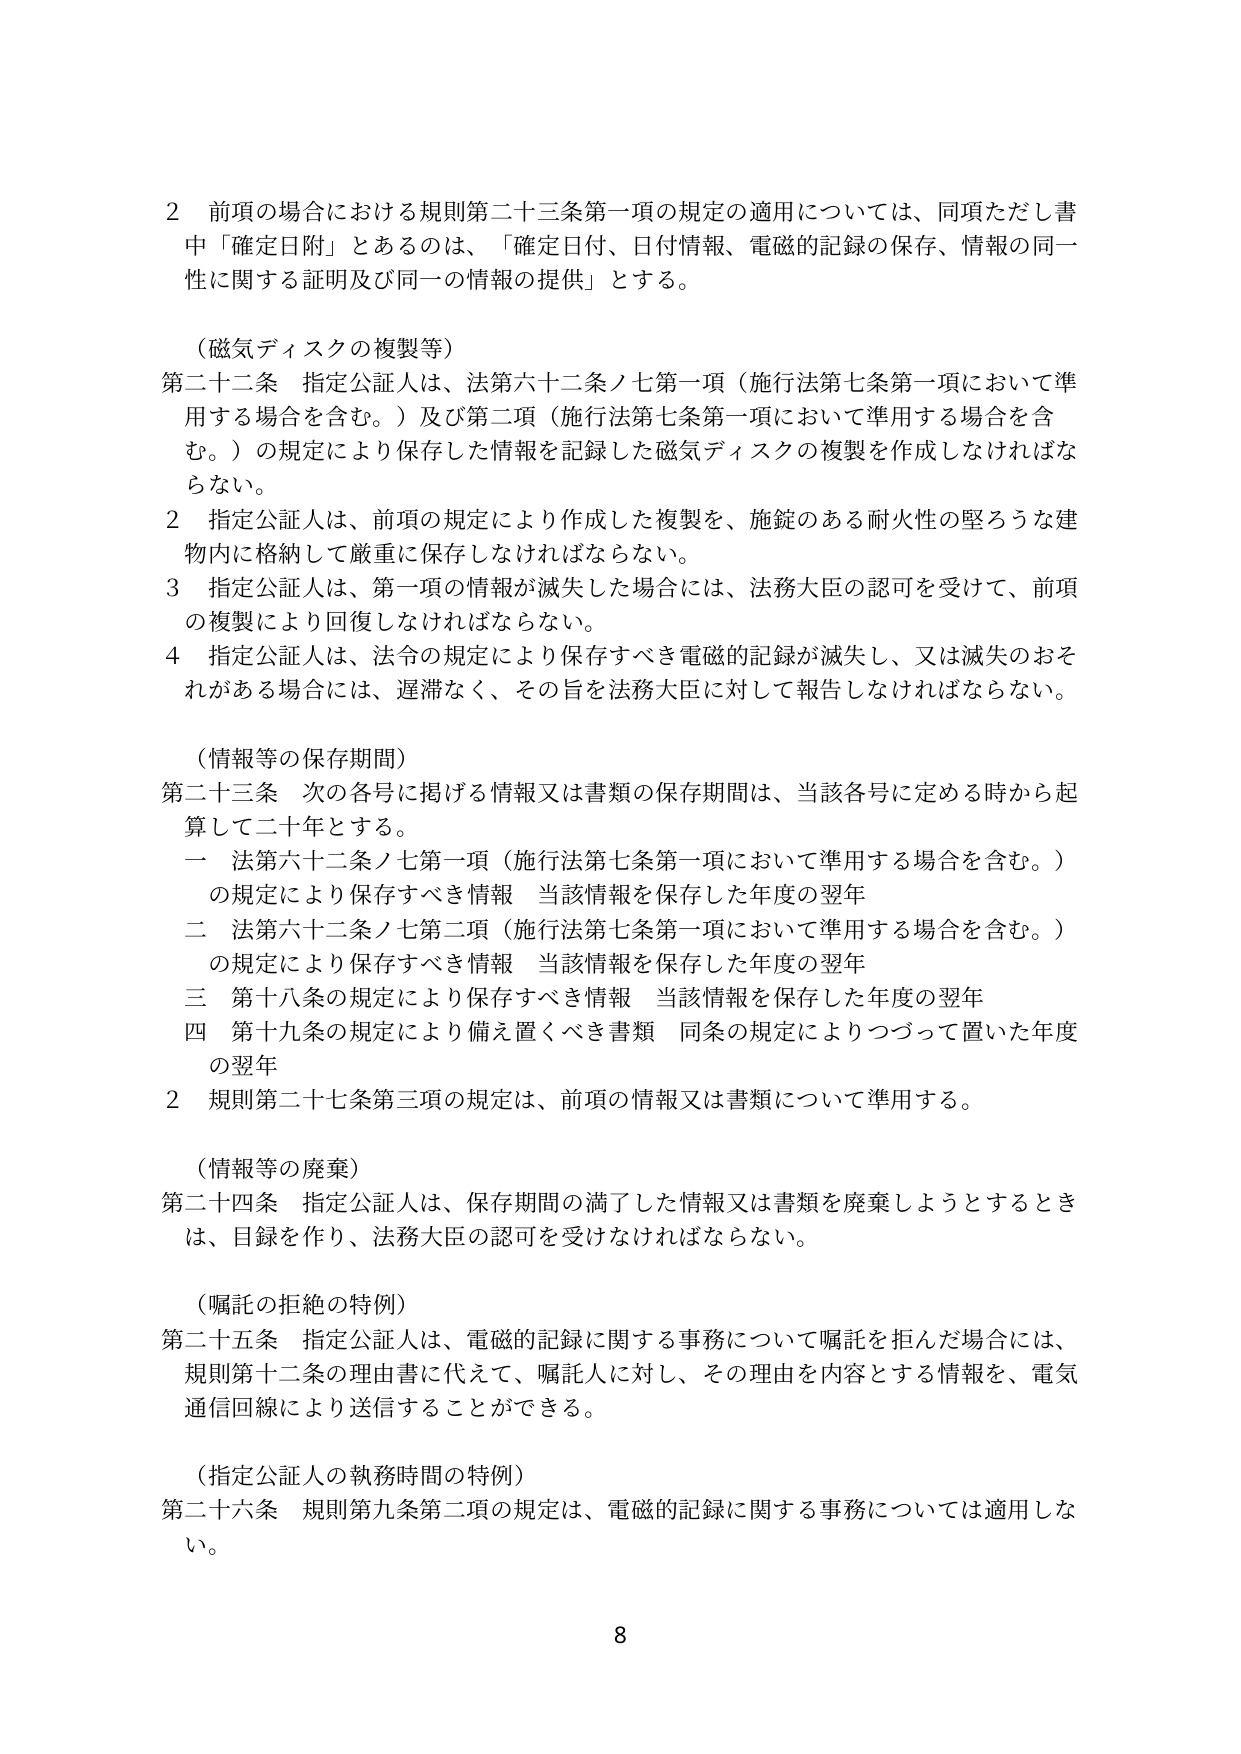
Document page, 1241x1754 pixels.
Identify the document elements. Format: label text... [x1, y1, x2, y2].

text ２ 前項の場合における規則第二十三条第一項の規定の適用については、同項ただし書中「確定日附」とあるのは、「確定日付、日付情報、電磁的記録の保存、情報の同一性に関する証明及び同一の情報の提供」とする。 [161, 194, 1079, 296]
text ２ 規則第二十七条第三項の規定は、前項の情報又は書類について準用する。 [161, 1082, 1079, 1116]
text （磁気ディスクの複製等） [184, 330, 1079, 364]
text 一 法第六十二条ノ七第一項（施行法第七条第一項において準用する場合を含む。）の規定により保存すべき情報 当該情報を保存した年度の翌年 [184, 843, 1079, 911]
text 第二十三条 次の各号に掲げる情報又は書類の保存期間は、当該各号に定める時から起算して二十年とする。 [161, 774, 1079, 843]
text 四 第十九条の規定により備え置くべき書類 同条の規定によりつづって置いた年度の翌年 [184, 1014, 1079, 1082]
text （指定公証人の執務時間の特例） [184, 1458, 1079, 1492]
text （嘱託の拒絶の特例） [184, 1287, 1079, 1321]
text 第二十五条 指定公証人は、電磁的記録に関する事務について嘱託を拒んだ場合には、規則第十二条の理由書に代えて、嘱託人に対し、その理由を内容とする情報を、電気通信回線により送信することができる。 [161, 1321, 1079, 1424]
text ２ 指定公証人は、前項の規定により作成した複製を、施錠のある耐火性の堅ろうな建物内に格納して厳重に保存しなければならない。 [161, 501, 1079, 569]
text 第二十六条 規則第九条第二項の規定は、電磁的記録に関する事務については適用しない。 [161, 1492, 1079, 1560]
text ３ 指定公証人は、第一項の情報が滅失した場合には、法務大臣の認可を受けて、前項の複製により回復しなければならない。 [161, 569, 1079, 638]
text 第二十二条 指定公証人は、法第六十二条ノ七第一項（施行法第七条第一項において準用する場合を含む。）及び第二項（施行法第七条第一項において準用する場合を含む。）の規定により保存した情報を記録した磁気ディスクの複製を作成しなければならない。 [161, 364, 1079, 501]
text 三 第十八条の規定により保存すべき情報 当該情報を保存した年度の翌年 [184, 979, 1079, 1014]
text 二 法第六十二条ノ七第二項（施行法第七条第一項において準用する場合を含む。）の規定により保存すべき情報 当該情報を保存した年度の翌年 [184, 911, 1079, 979]
text 第二十四条 指定公証人は、保存期間の満了した情報又は書類を廃棄しようとするときは、目録を作り、法務大臣の認可を受けなければならない。 [161, 1184, 1079, 1253]
text ４ 指定公証人は、法令の規定により保存すべき電磁的記録が滅失し、又は滅失のおそれがある場合には、遅滞なく、その旨を法務大臣に対して報告しなければならない。 [161, 638, 1079, 706]
text （情報等の廃棄） [184, 1150, 1079, 1184]
text （情報等の保存期間） [184, 740, 1079, 774]
